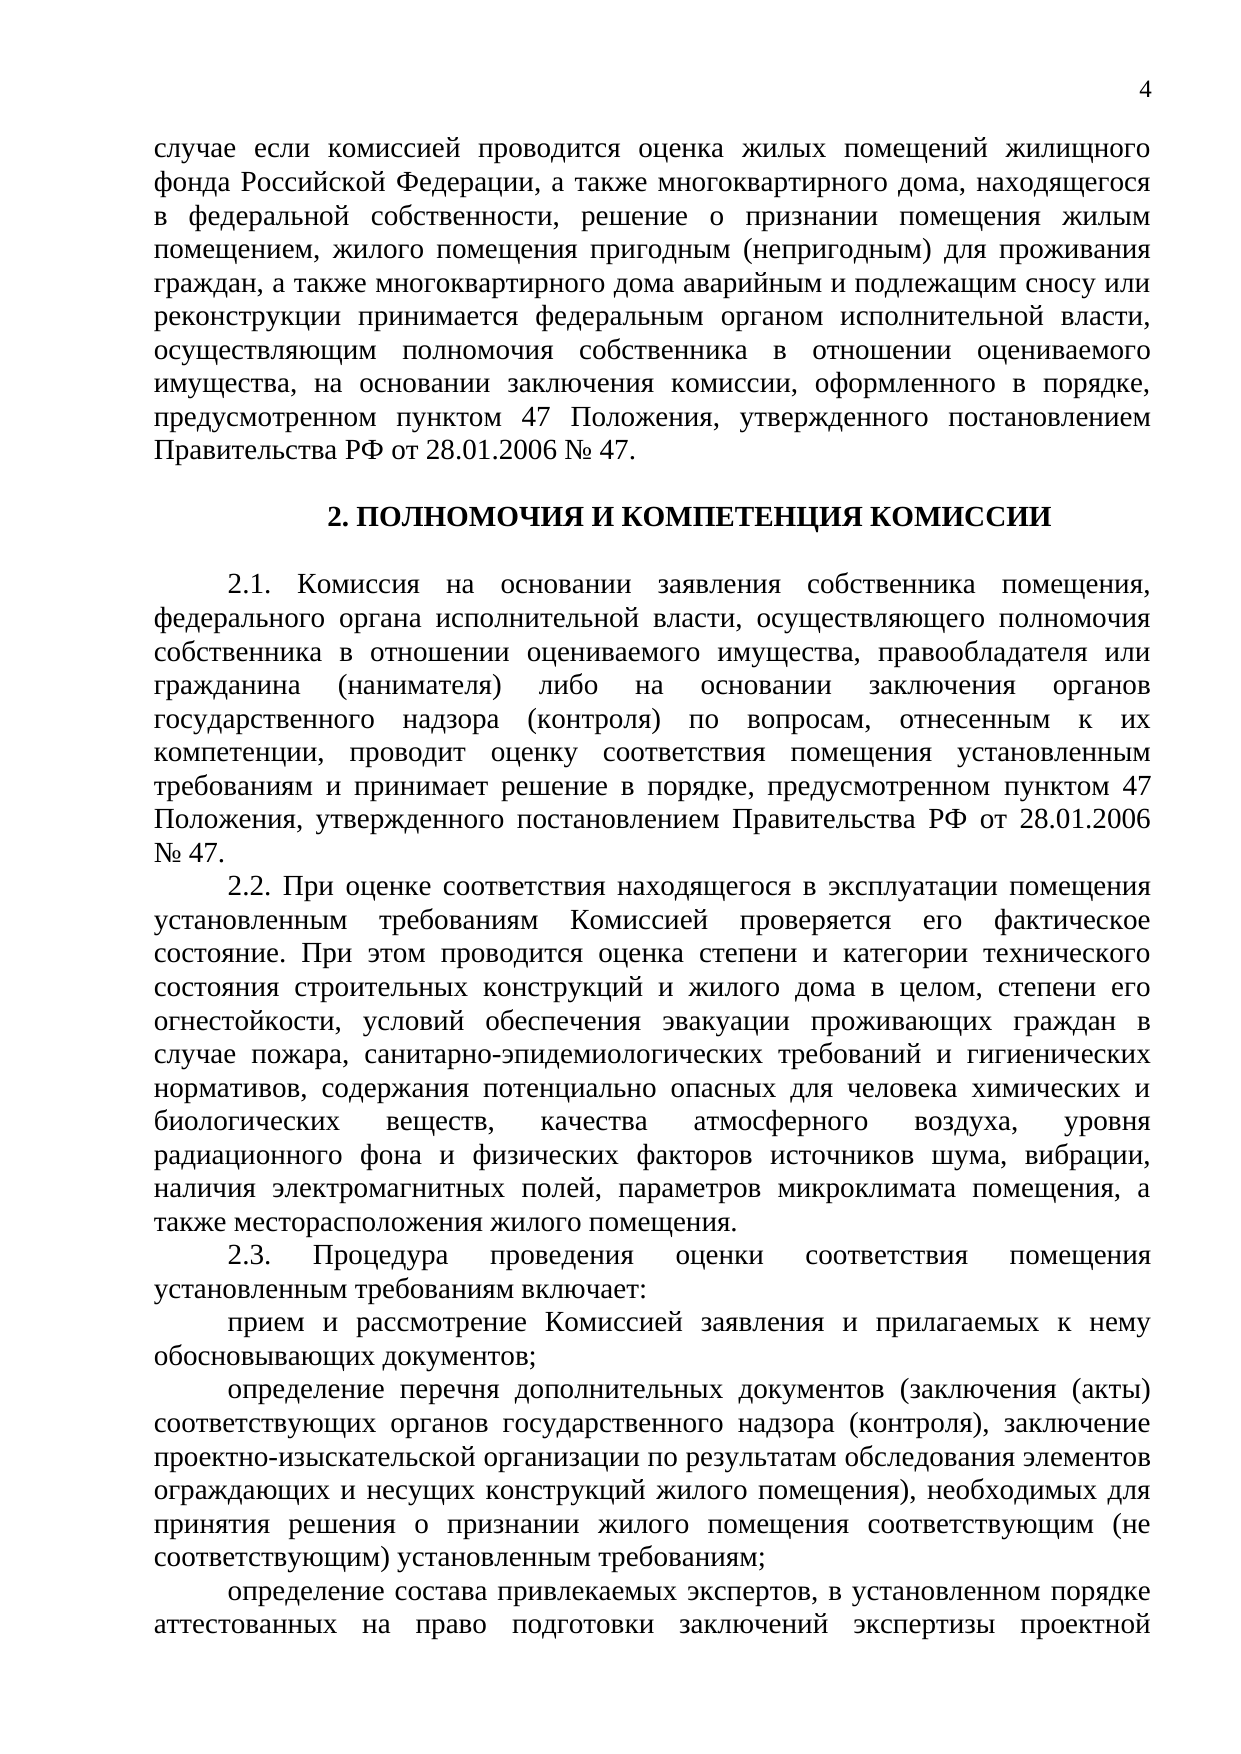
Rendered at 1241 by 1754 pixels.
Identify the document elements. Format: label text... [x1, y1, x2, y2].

text 2. ПОЛНОМОЧИЯ И КОМПЕТЕНЦИЯ КОМИССИИ [153, 499, 1152, 533]
text определение перечня дополнительных документов (заключения (акты) соответствующих органов государственного надзора (контроля), заключение проектно-изыскательской организации по результатам обследования элементов ограждающих и несущих конструкций жилого помещения), необходимых для принятия решения о признании жилого помещения соответствующим (не соответствующим) установленным требованиям; [153, 1372, 1152, 1573]
text 2.3. Процедура проведения оценки соответствия помещения установленным требованиям включает: [153, 1237, 1152, 1304]
text прием и рассмотрение Комиссией заявления и прилагаемых к нему обосновывающих документов; [153, 1304, 1152, 1372]
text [153, 1573, 1152, 1640]
text 2.2. При оценке соответствия находящегося в эксплуатации помещения установленным требованиям Комиссией проверяется его фактическое состояние. При этом проводится оценка степени и категории технического состояния строительных конструкций и жилого дома в целом, степени его огнестойкости, условий обеспечения эвакуации проживающих граждан в случае пожара, санитарно-эпидемиологических требований и гигиенических нормативов, содержания потенциально опасных для человека химических и биологических веществ, качества атмосферного воздуха, уровня радиационного фона и физических факторов источников шума, вибрации, наличия электромагнитных полей, параметров микроклимата помещения, а также месторасположения жилого помещения. [153, 868, 1152, 1237]
text 2.1. Комиссия на основании заявления собственника помещения, федерального органа исполнительной власти, осуществляющего полномочия собственника в отношении оцениваемого имущества, правообладателя или гражданина (нанимателя) либо на основании заключения органов государственного надзора (контроля) по вопросам, отнесенным к их компетенции, проводит оценку соответствия помещения установленным требованиям и принимает решение в порядке, предусмотренном пунктом 47 Положения, утвержденного постановлением Правительства РФ от 28.01.2006 № 47. [153, 567, 1152, 868]
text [153, 131, 1152, 466]
